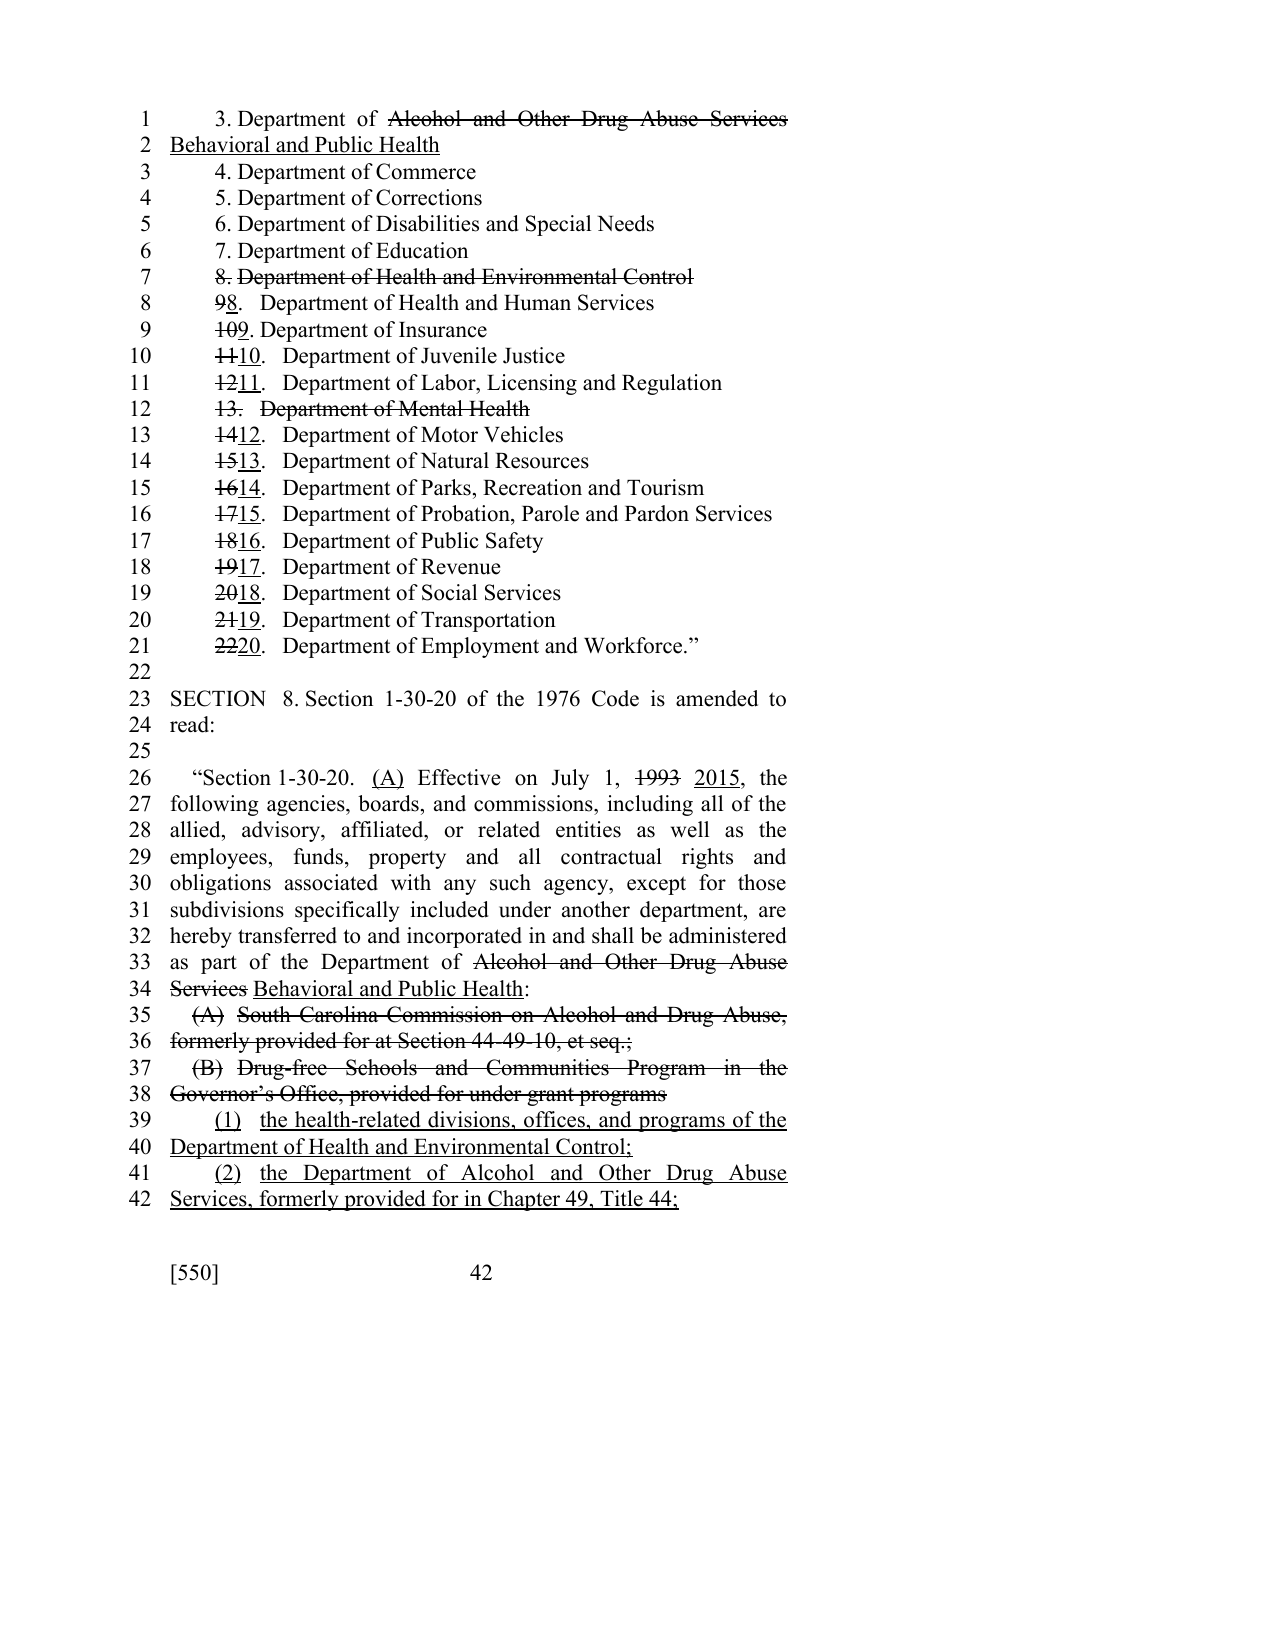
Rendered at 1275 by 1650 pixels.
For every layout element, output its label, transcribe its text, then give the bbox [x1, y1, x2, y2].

text 2018. Department of Social Services [169, 579, 787, 606]
text 109. Department of Insurance [169, 316, 787, 342]
text 2119. Department of Transportation [169, 606, 787, 632]
text 1412. Department of Motor Vehicles [169, 421, 787, 448]
text (1) the health-related divisions, offices, and programs of the Department of Health and Environmental Control; [169, 1106, 787, 1159]
text SECTION 8. Section 1-30-20 of the 1976 Code is amended to read: [169, 685, 787, 737]
text (2) the Department of Alcohol and Other Drug Abuse Services, formerly provided for in Chapter 49, Title 44; [169, 1159, 787, 1212]
text 4. Department of Commerce [169, 158, 787, 184]
text 2220. Department of Employment and Workforce.” [169, 632, 787, 658]
text 1614. Department of Parks, Recreation and Tourism [169, 474, 787, 500]
text 3. Department of Alcohol and Other Drug Abuse Services Behavioral and Public Health [169, 105, 787, 158]
text 1513. Department of Natural Resources [169, 448, 787, 474]
text 98. Department of Health and Human Services [169, 289, 787, 316]
text “Section 1-30-20. (A) Effective on July 1, 1993 2015, the following agencies, boards, and commissions, including all of the allied, advisory, affiliated, or related entities as well as the employees, funds, property and all contractual rights and obligations associated with any such agency, except for those subdivisions specifically included under another department, are hereby transferred to and incorporated in and shall be administered as part of the Department of Alcohol and Other Drug Abuse Services Behavioral and Public Health: [169, 764, 787, 1001]
text 13. Department of Mental Health [169, 395, 787, 421]
text 5. Department of Corrections [169, 184, 787, 210]
text 1917. Department of Revenue [169, 553, 787, 579]
text 1715. Department of Probation, Parole and Pardon Services [169, 500, 787, 527]
text (B) Drug-free Schools and Communities Program in the Governor’s Office, provided for under grant programs [169, 1054, 787, 1106]
text 1211. Department of Labor, Licensing and Regulation [169, 368, 787, 395]
text (A) South Carolina Commission on Alcohol and Drug Abuse, formerly provided for at Section 44-49-10, et seq.; [169, 1001, 787, 1054]
text 6. Department of Disabilities and Special Needs [169, 210, 787, 237]
text 8. Department of Health and Environmental Control [169, 263, 787, 289]
text 1110. Department of Juvenile Justice [169, 342, 787, 368]
text 7. Department of Education [169, 237, 787, 263]
text 1816. Department of Public Safety [169, 527, 787, 553]
